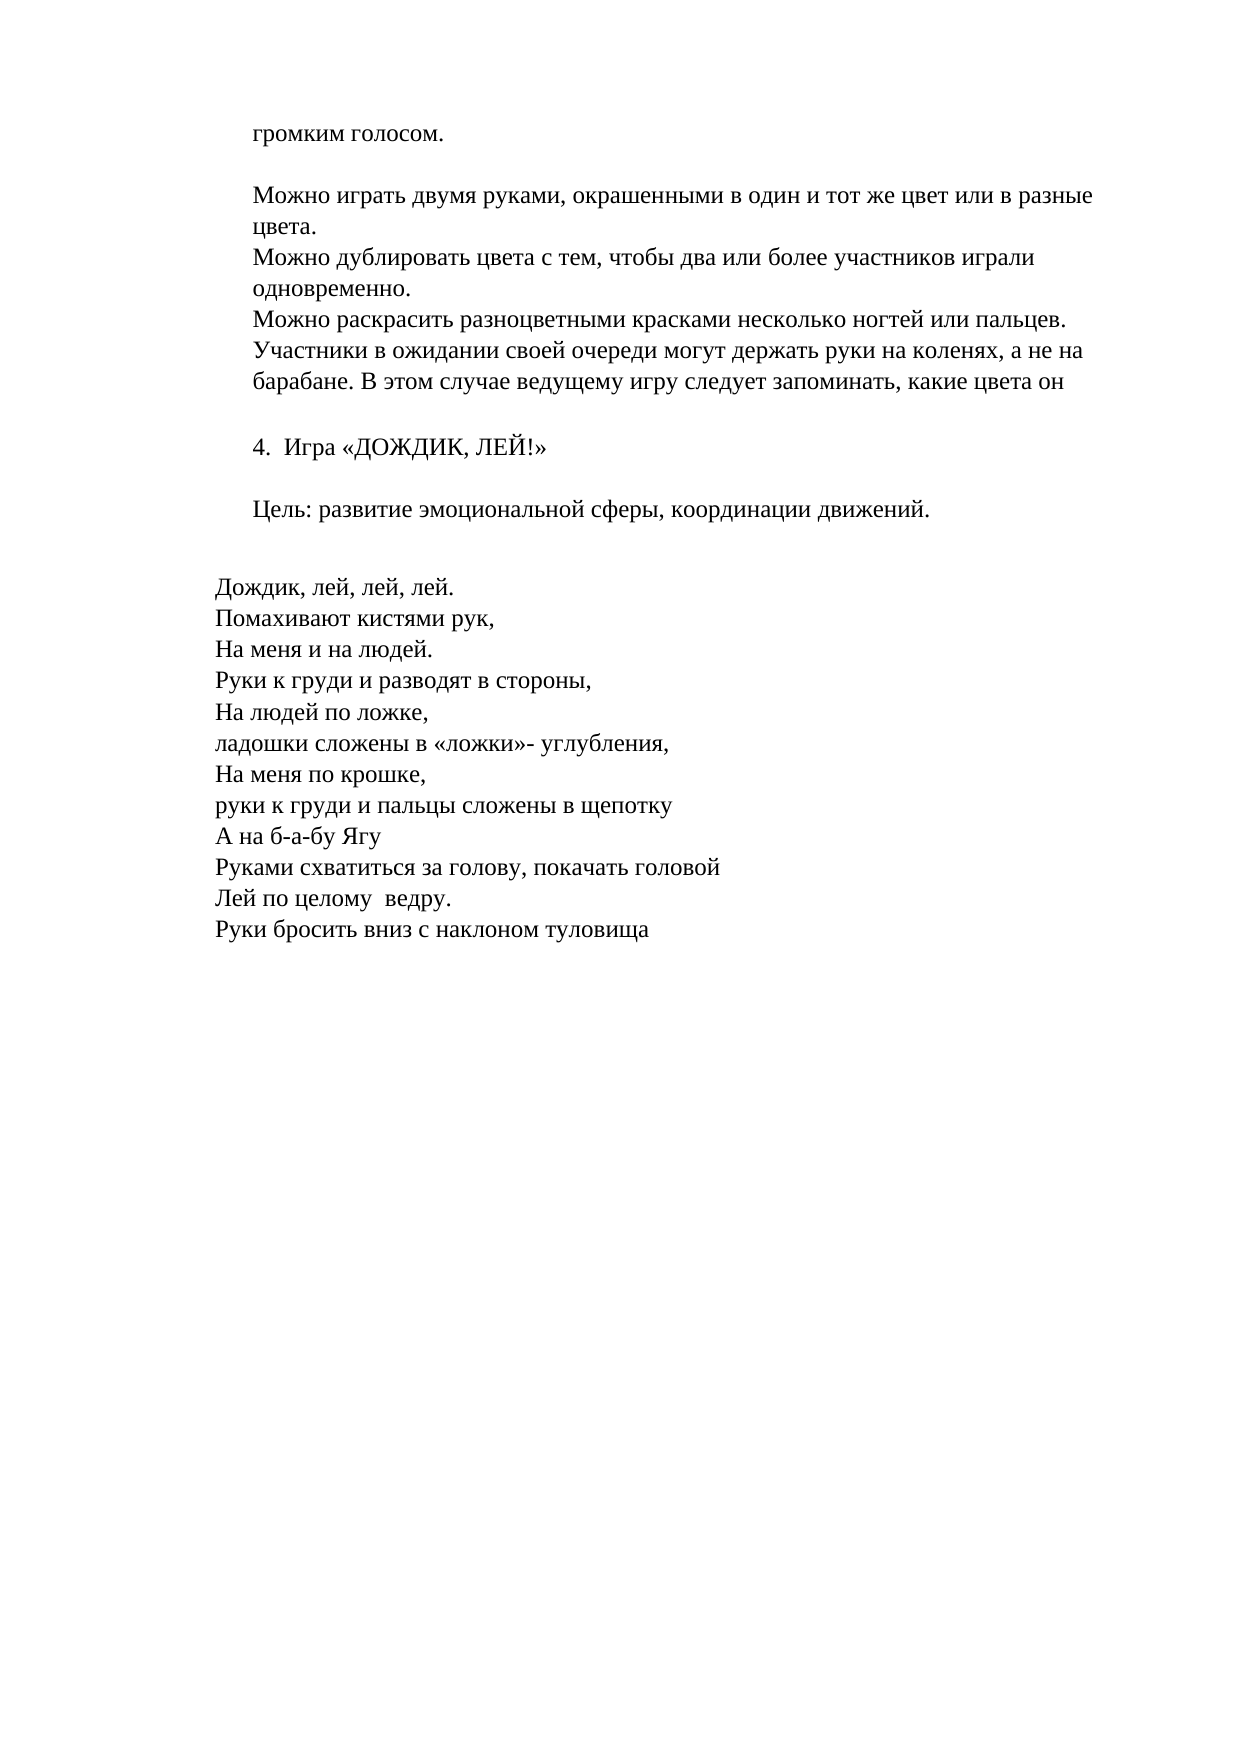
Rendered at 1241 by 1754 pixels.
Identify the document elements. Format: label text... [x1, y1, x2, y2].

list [215, 118, 1152, 553]
text Дождик, лей, лей, лей. Помахивают кистями рук, На меня и на людей. Руки к груди и разводят в стороны, На людей по ложке, ладошки сложены в «ложки»- углубления, На меня по крошке, руки к груди и пальцы сложены в щепотку А на б-а-бу Ягу Руками схватиться за голову, покачать головой Лей по целому ведру. Руки бросить вниз с наклоном туловища [215, 572, 1152, 973]
